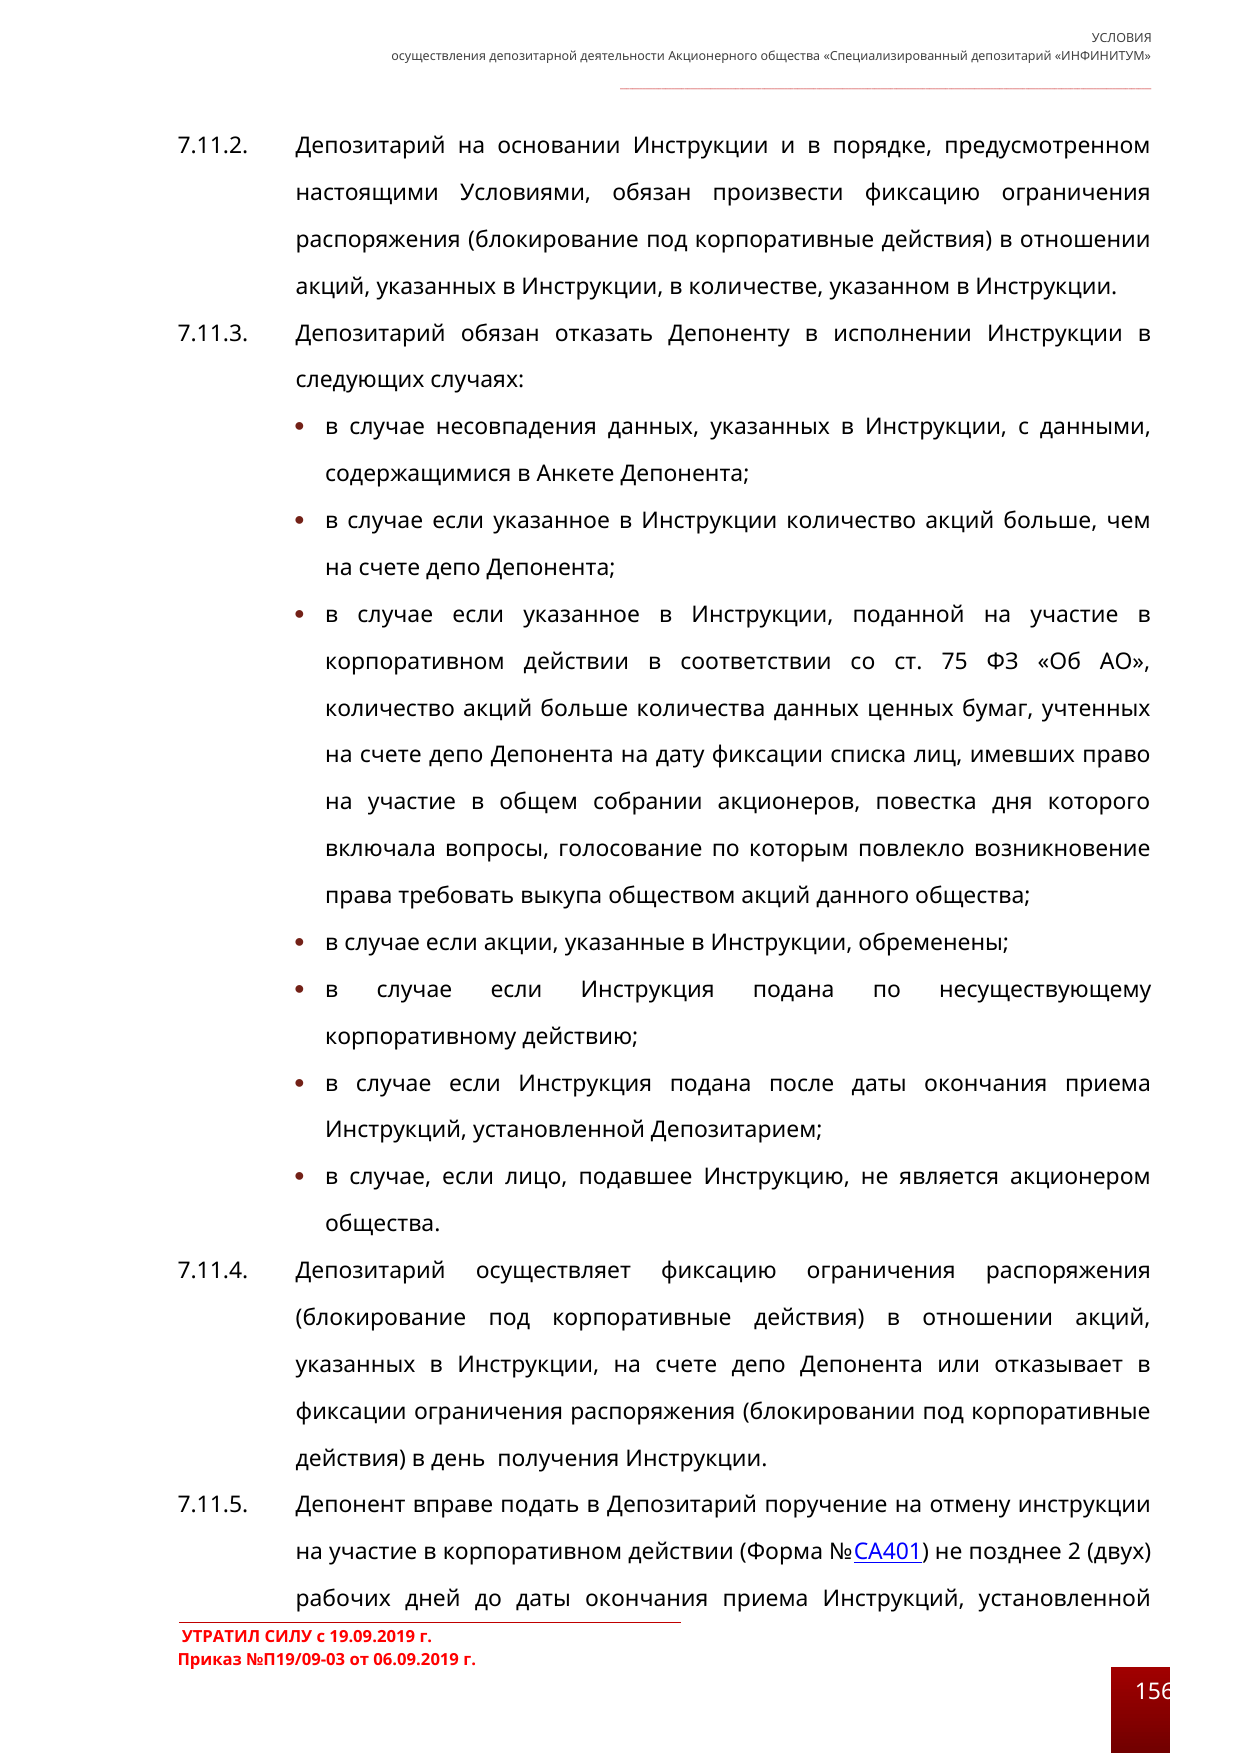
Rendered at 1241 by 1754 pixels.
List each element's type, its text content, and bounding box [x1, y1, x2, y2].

text в случае если Инструкция подана по несуществующему корпоративному действию; [295, 973, 1152, 1051]
text в случае если Инструкция подана после даты окончания приема Инструкций, установленной Депозитарием; [295, 1067, 1152, 1145]
text в случае если указанное в Инструкции, поданной на участие в корпоративном действии в соответствии со ст. 75 ФЗ «Об АО», количество акций больше количества данных ценных бумаг, учтенных на счете депо Депонента на дату фиксации списка лиц, имевших право на участие в общем собрании акционеров, повестка дня которого включала вопросы, голосование по которым повлекло возникновение права требовать выкупа обществом акций данного общества; [295, 598, 1152, 910]
text в случае если акции, указанные в Инструкции, обременены; [295, 926, 1152, 957]
text Депозитарий на основании Инструкции и в порядке, предусмотренном настоящими Условиями, обязан произвести фиксацию ограничения распоряжения (блокирование под корпоративные действия) в отношении акций, указанных в Инструкции, в количестве, указанном в Инструкции. [177, 129, 1152, 301]
text в случае несовпадения данных, указанных в Инструкции, с данными, содержащимися в Анкете Депонента; [295, 410, 1152, 488]
text Депозитарий осуществляет фиксацию ограничения распоряжения (блокирование под корпоративные действия) в отношении акций, указанных в Инструкции, на счете депо Депонента или отказывает в фиксации ограничения распоряжения (блокировании под корпоративные действия) в день получения Инструкции. [177, 1254, 1152, 1473]
text Депозитарий обязан отказать Депоненту в исполнении Инструкции в следующих случаях: [177, 317, 1152, 395]
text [177, 1488, 1152, 1613]
text в случае если указанное в Инструкции количество акций больше, чем на счете депо Депонента; [295, 504, 1152, 582]
text в случае, если лицо, подавшее Инструкцию, не является акционером общества. [295, 1160, 1152, 1238]
